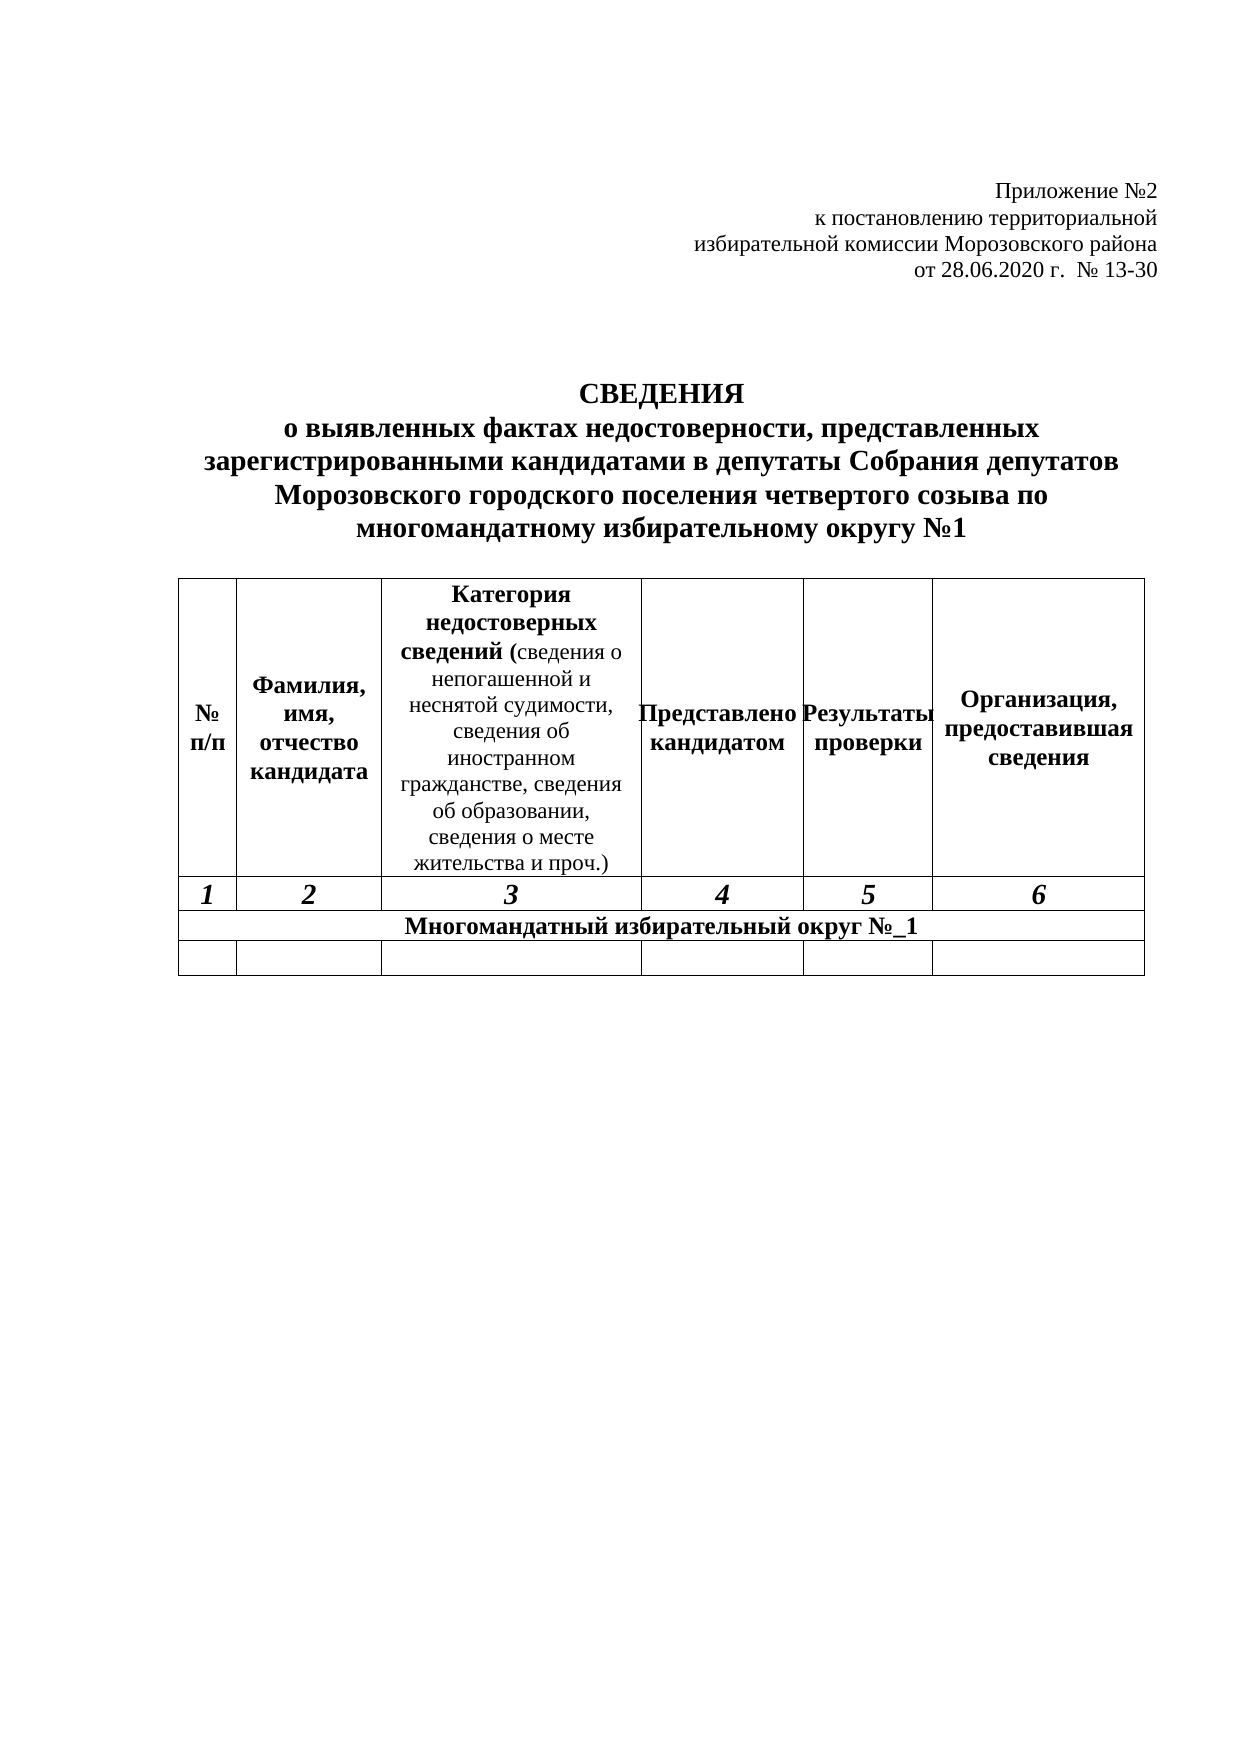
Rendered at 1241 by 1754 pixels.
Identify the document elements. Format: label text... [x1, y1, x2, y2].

table_header № п/п [179, 579, 236, 876]
table_header Результаты проверки [804, 579, 932, 876]
text о выявленных фактах недостоверности, представленных зарегистрированными кандидатами в депутаты Собрания депутатов Морозовского городского поселения четвертого созыва по многомандатному избирательному округу №1 [165, 410, 1157, 544]
table_cell 2 [237, 877, 381, 910]
table_cell [382, 941, 641, 975]
text к постановлению территориальной избирательной комиссии Морозовского района от 28.06.2020 г. № 13-30 [682, 204, 1157, 283]
table_cell 3 [382, 877, 641, 910]
table_cell [642, 941, 803, 975]
table_cell 6 [933, 877, 1144, 910]
table_header Фамилия, имя, отчество кандидата [237, 579, 381, 876]
table_cell 4 [642, 877, 803, 910]
table_cell [933, 941, 1144, 975]
table_cell [237, 941, 381, 975]
table_cell Многомандатный избирательный округ №_1 [179, 911, 1144, 940]
table_header Представлено кандидатом [642, 579, 803, 876]
table_cell 5 [804, 877, 932, 910]
text СВЕДЕНИЯ [165, 376, 1157, 410]
text Приложение №2 [771, 177, 1157, 204]
table_cell [804, 941, 932, 975]
table_cell [179, 941, 236, 975]
table_cell 1 [179, 877, 236, 910]
table_header Организация, предоставившая сведения [933, 579, 1144, 876]
table_header Категория недостоверных сведений (сведения о непогашенной и неснятой судимости, сведения об иностранном гражданстве, сведения об образовании, сведения о месте жительства и проч.) [382, 579, 641, 876]
